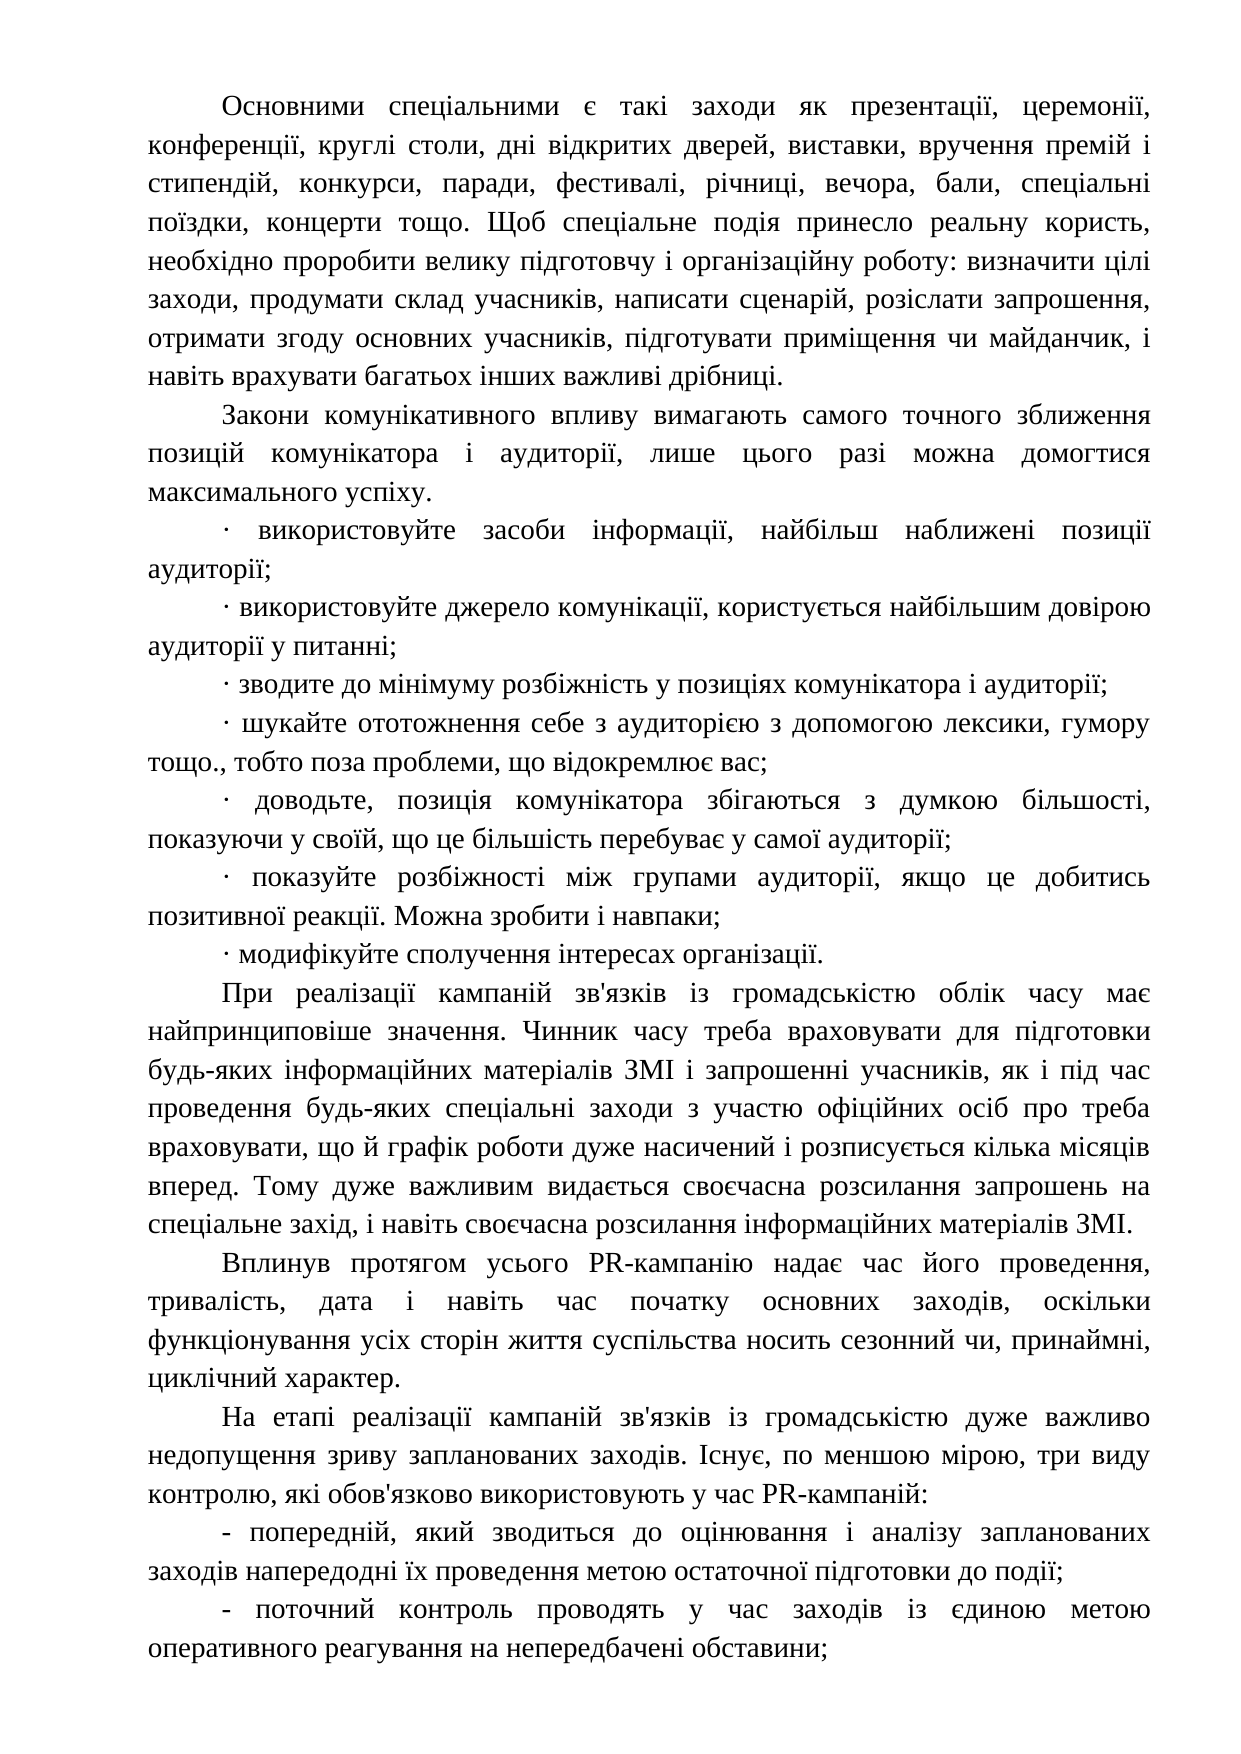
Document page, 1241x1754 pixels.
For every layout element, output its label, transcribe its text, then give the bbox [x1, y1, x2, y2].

text · зводите до мінімуму розбіжність у позиціях комунікатора і аудиторії; [148, 667, 1152, 700]
text · показуйте розбіжності між групами аудиторії, якщо це добитись позитивної реакції. Можна зробити і навпаки; [148, 859, 1152, 931]
text - попередній, який зводиться до оцінювання і аналізу запланованих заходів напередодні їх проведення метою остаточної підготовки до події; [148, 1514, 1152, 1587]
text · доводьте, позиція комунікатора збігаються з думкою більшості, показуючи у своїй, що це більшість перебуває у самої аудиторії; [148, 782, 1152, 854]
text · модифікуйте сполучення інтересах організації. [148, 936, 1152, 970]
text На етапі реалізації кампаній зв'язків із громадськістю дуже важливо недопущення зриву запланованих заходів. Існує, по меншою мірою, три виду контролю, які обов'язково використовують у час PR-кампаній: [148, 1399, 1152, 1509]
text - поточний контроль проводять у час заходів із єдиною метою оперативного реагування на непередбачені обставини; [148, 1592, 1152, 1664]
text · використовуйте джерело комунікації, користується найбільшим довірою аудиторії у питанні; [148, 589, 1152, 662]
text Вплинув протягом усього PR-кампанію надає час його проведення, тривалість, дата і навіть час початку основних заходів, оскільки функціонування усіх сторін життя суспільства носить сезонний чи, принаймні, циклічний характер. [148, 1245, 1152, 1394]
text · використовуйте засоби інформації, найбільш наближені позиції аудиторії; [148, 512, 1152, 584]
text Основними спеціальними є такі заходи як презентації, церемонії, конференції, круглі столи, дні відкритих дверей, виставки, вручення премій і стипендій, конкурси, паради, фестивалі, річниці, вечора, бали, спеціальні поїздки, концерти тощо. Щоб спеціальне подія принесло реальну користь, необхідно проробити велику підготовчу і організаційну роботу: визначити цілі заходи, продумати склад учасників, написати сценарій, розіслати запрошення, отримати згоду основних учасників, підготувати приміщення чи майданчик, і навіть врахувати багатьох інших важливі дрібниці. [148, 88, 1152, 392]
text При реалізації кампаній зв'язків із громадськістю облік часу має найпринциповіше значення. Чинник часу треба враховувати для підготовки будь-яких інформаційних матеріалів ЗМІ і запрошенні учасників, як і під час проведення будь-яких спеціальні заходи з участю офіційних осіб про треба враховувати, що й графік роботи дуже насичений і розписується кілька місяців вперед. Тому дуже важливим видається своєчасна розсилання запрошень на спеціальне захід, і навіть своєчасна розсилання інформаційних матеріалів ЗМІ. [148, 975, 1152, 1240]
text Закони комунікативного впливу вимагають самого точного зближення позицій комунікатора і аудиторії, лише цього разі можна домогтися максимального успіху. [148, 397, 1152, 507]
text · шукайте ототожнення себе з аудиторією з допомогою лексики, гумору тощо., тобто поза проблеми, що відокремлює вас; [148, 705, 1152, 777]
